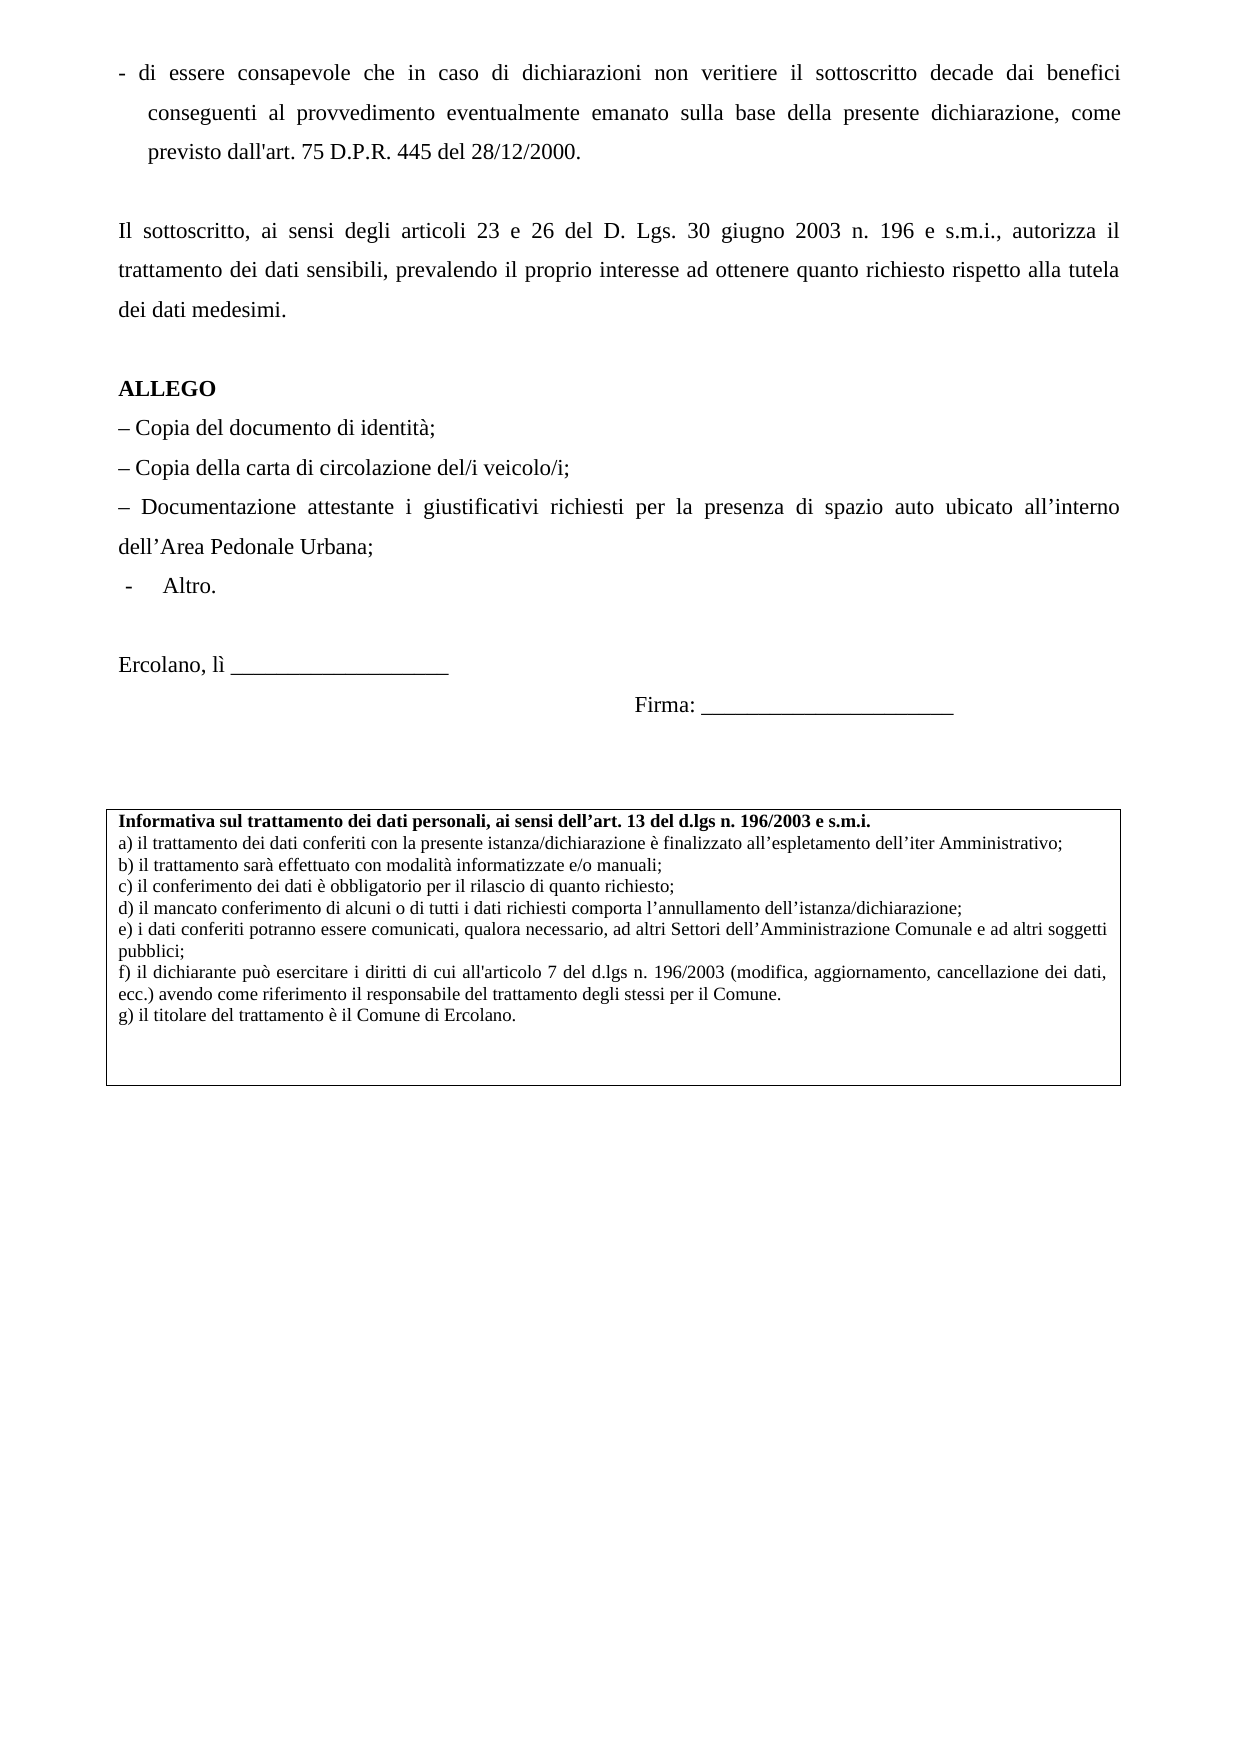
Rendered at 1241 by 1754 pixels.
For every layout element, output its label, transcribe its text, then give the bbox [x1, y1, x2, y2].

text – Copia della carta di circolazione del/i veicolo/i; [118, 454, 1122, 480]
text Ercolano, lì ___________________ [118, 651, 1122, 678]
text Firma: ______________________ [634, 691, 1122, 717]
text Il sottoscritto, ai sensi degli articoli 23 e 26 del D. Lgs. 30 giugno 2003 n. 196 e s.m.i., autorizza il trattamento dei dati sensibili, prevalendo il proprio interesse ad ottenere quanto richiesto rispetto alla tutela dei dati medesimi. [118, 217, 1122, 322]
text ALLEGO [118, 375, 1122, 401]
table_header Informativa sul trattamento dei dati personali, ai sensi dell’art. 13 del d.lgs n. 196/2003 e s.m.i. a) il trattamento dei dati conferiti con la presente istanza/dichiarazione è finalizzato all’espletamento dell’iter Amministrativo; b) il trattamento sarà effettuato con modalità informatizzate e/o manuali; c) il conferimento dei dati è obbligatorio per il rilascio di quanto richiesto; d) il mancato conferimento di alcuni o di tutti i dati richiesti comporta l’annullamento dell’istanza/dichiarazione; e) i dati conferiti potranno essere comunicati, qualora necessario, ad altri Settori dell’Amministrazione Comunale e ad altri soggetti pubblici; f) il dichiarante può esercitare i diritti di cui all'articolo 7 del d.lgs n. 196/2003 (modifica, aggiornamento, cancellazione dei dati, ecc.) avendo come riferimento il responsabile del trattamento degli stessi per il Comune. g) il titolare del trattamento è il Comune di Ercolano. [107, 810, 1120, 1085]
text – Copia del documento di identità; [118, 414, 1122, 441]
list Altro. [125, 572, 1122, 599]
text – Documentazione attestante i giustificativi richiesti per la presenza di spazio auto ubicato all’interno dell’Area Pedonale Urbana; [118, 493, 1122, 559]
text - di essere consapevole che in caso di dichiarazioni non veritiere il sottoscritto decade dai benefici conseguenti al provvedimento eventualmente emanato sulla base della presente dichiarazione, come previsto dall'art. 75 D.P.R. 445 del 28/12/2000. [118, 59, 1122, 164]
